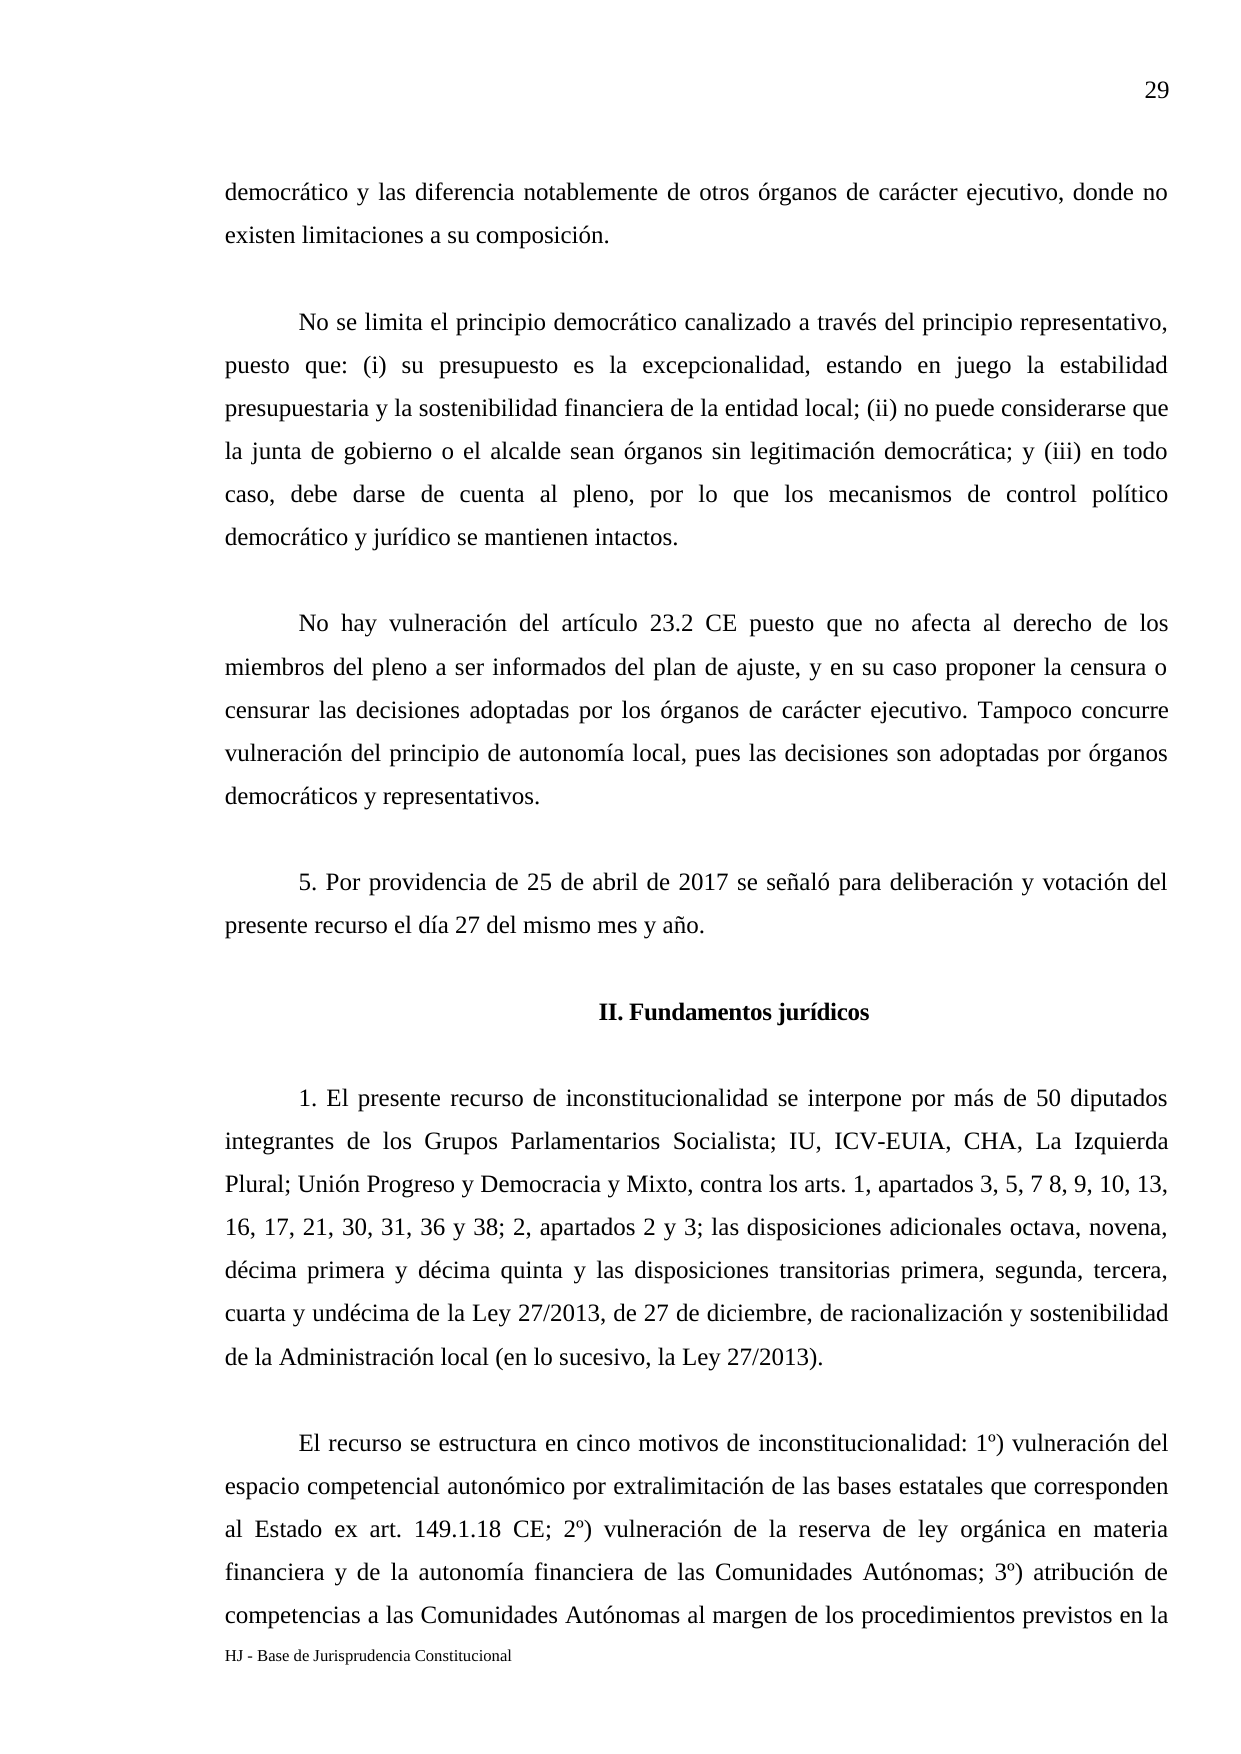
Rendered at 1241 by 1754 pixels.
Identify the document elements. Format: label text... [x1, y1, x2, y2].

text 1. El presente recurso de inconstitucionalidad se interpone por más de 50 diputados integrantes de los Grupos Parlamentarios Socialista; IU, ICV-EUIA, CHA, La Izquierda Plural; Unión Progreso y Democracia y Mixto, contra los arts. 1, apartados 3, 5, 7 8, 9, 10, 13, 16, 17, 21, 30, 31, 36 y 38; 2, apartados 2 y 3; las disposiciones adicionales octava, novena, décima primera y décima quinta y las disposiciones transitorias primera, segunda, tercera, cuarta y undécima de la Ley 27/2013, de 27 de diciembre, de racionalización y sostenibilidad de la Administración local (en lo sucesivo, la Ley 27/2013). [224, 1083, 1169, 1370]
text No se limita el principio democrático canalizado a través del principio representativo, puesto que: (i) su presupuesto es la excepcionalidad, estando en juego la estabilidad presupuestaria y la sostenibilidad financiera de la entidad local; (ii) no puede considerarse que la junta de gobierno o el alcalde sean órganos sin legitimación democrática; y (iii) en todo caso, debe darse de cuenta al pleno, por lo que los mecanismos de control político democrático y jurídico se mantienen intactos. [224, 307, 1169, 551]
text No hay vulneración del artículo 23.2 CE puesto que no afecta al derecho de los miembros del pleno a ser informados del plan de ajuste, y en su caso proponer la censura o censurar las decisiones adoptadas por los órganos de carácter ejecutivo. Tampoco concurre vulneración del principio de autonomía local, pues las decisiones son adoptadas por órganos democráticos y representativos. [224, 608, 1169, 810]
subtitle II. Fundamentos jurídicos [224, 997, 1169, 1025]
text 5. Por providencia de 25 de abril de 2017 se señaló para deliberación y votación del presente recurso el día 27 del mismo mes y año. [224, 867, 1169, 939]
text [224, 1428, 1169, 1629]
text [224, 177, 1169, 249]
